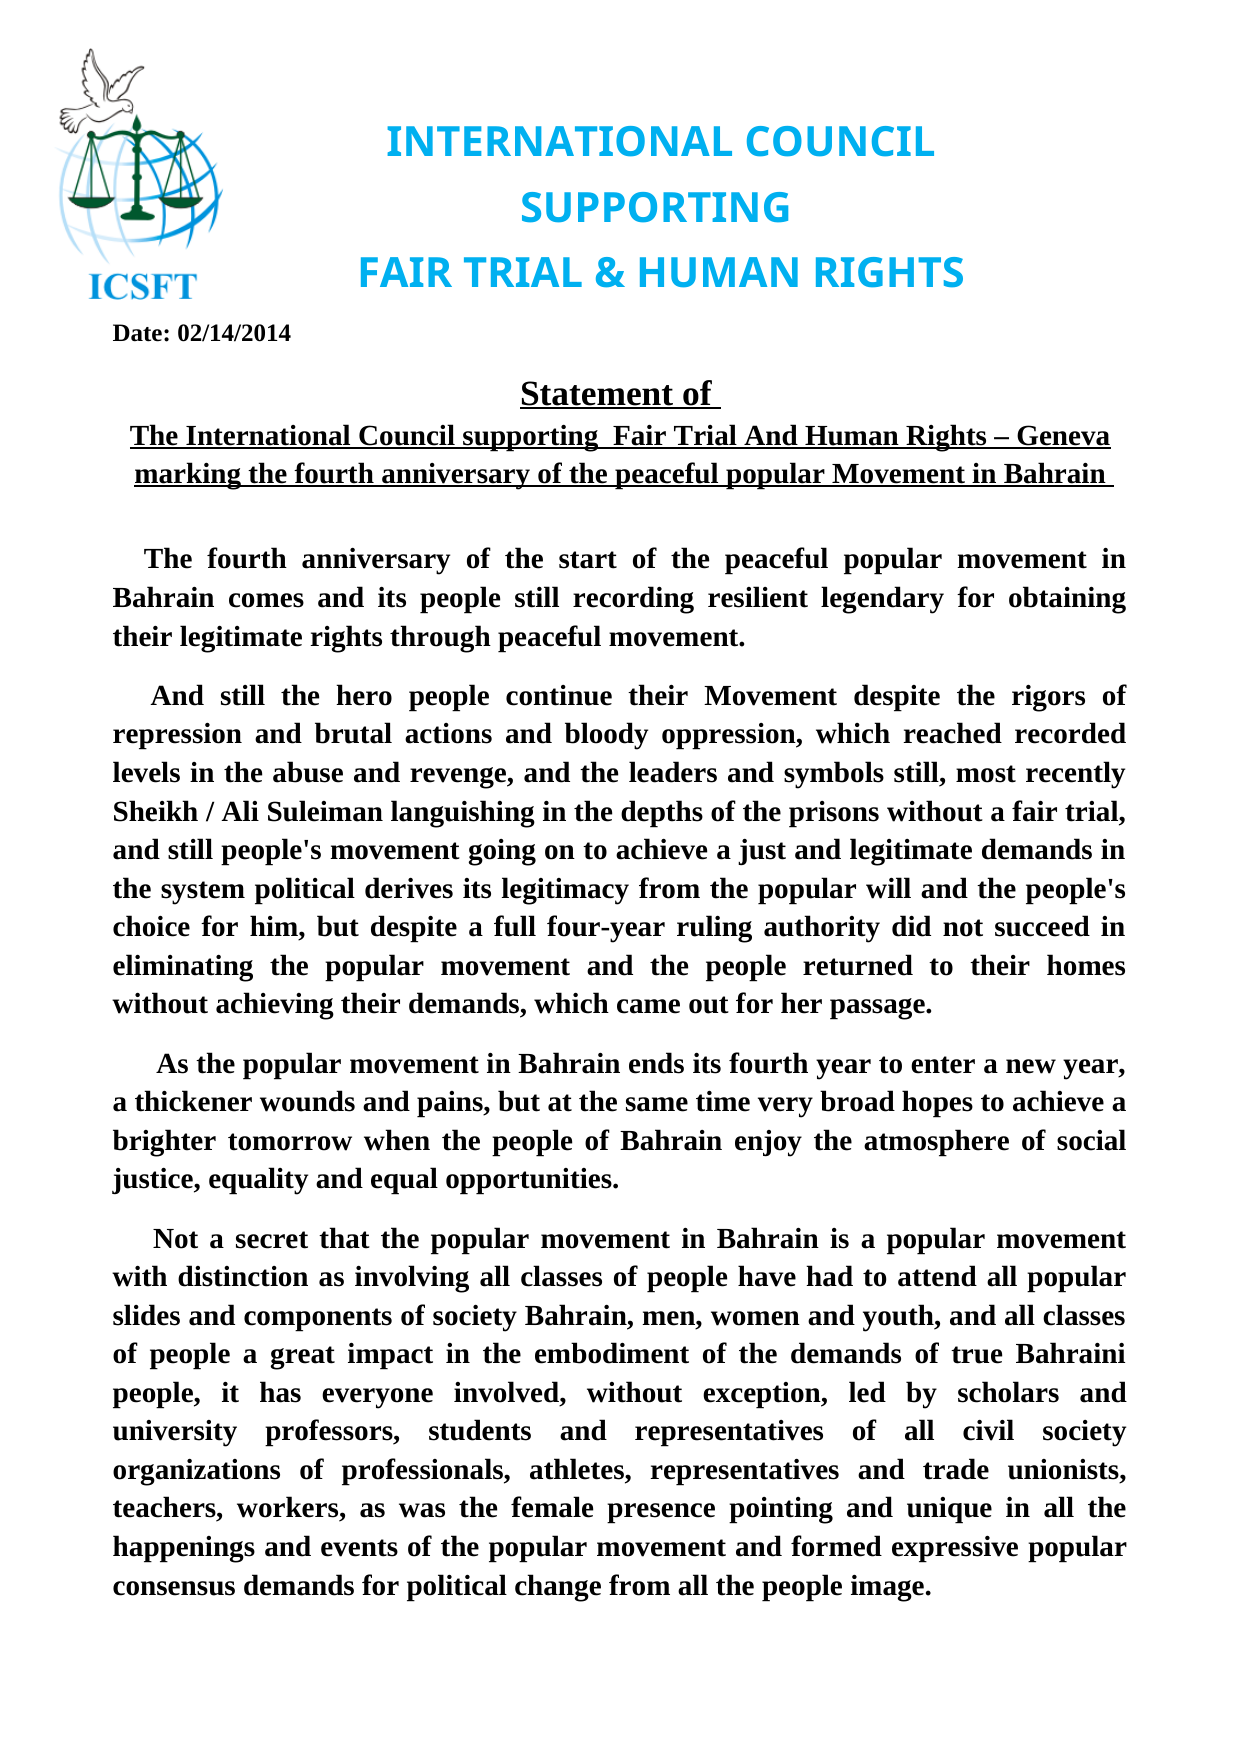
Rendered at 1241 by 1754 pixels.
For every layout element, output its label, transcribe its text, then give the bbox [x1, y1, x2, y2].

text The fourth anniversary of the start of the peaceful popular movement in Bahrain comes and its people still recording resilient legendary for obtaining their legitimate rights through peaceful movement. [112, 539, 1128, 652]
text And still the hero people continue their Movement despite the rigors of repression and brutal actions and bloody oppression, which reached recorded levels in the abuse and revenge, and the leaders and symbols still, most recently Sheikh / Ali Suleiman languishing in the depths of the prisons without a fair trial, and still people's movement going on to achieve a just and legitimate demands in the system political derives its legitimacy from the popular will and the people's choice for him, but despite a full four-year ruling authority did not succeed in eliminating the popular movement and the people returned to their homes without achieving their demands, which came out for her passage. [112, 678, 1128, 1020]
text Date: 02/14/2014 [112, 318, 1128, 347]
text Statement of The International Council supporting Fair Trial And Human Rights – Geneva marking the fourth anniversary of the peaceful popular Movement in Bahrain [112, 372, 1128, 490]
text Not a secret that the popular movement in Bahrain is a popular movement with distinction as involving all classes of people have had to attend all popular slides and components of society Bahrain, men, women and youth, and all classes of people a great impact in the embodiment of the demands of true Bahraini people, it has everyone involved, without exception, led by scholars and university professors, students and representatives of all civil society organizations of professionals, athletes, representatives and trade unionists, teachers, workers, as was the female presence pointing and unique in all the happenings and events of the popular movement and formed expressive popular consensus demands for political change from all the people image. [112, 1221, 1128, 1601]
picture [53, 48, 224, 300]
text As the popular movement in Bahrain ends its fourth year to enter a new year, a thickener wounds and pains, but at the same time very broad hopes to achieve a brighter tomorrow when the people of Bahrain enjoy the atmosphere of social justice, equality and equal opportunities. [112, 1046, 1128, 1195]
